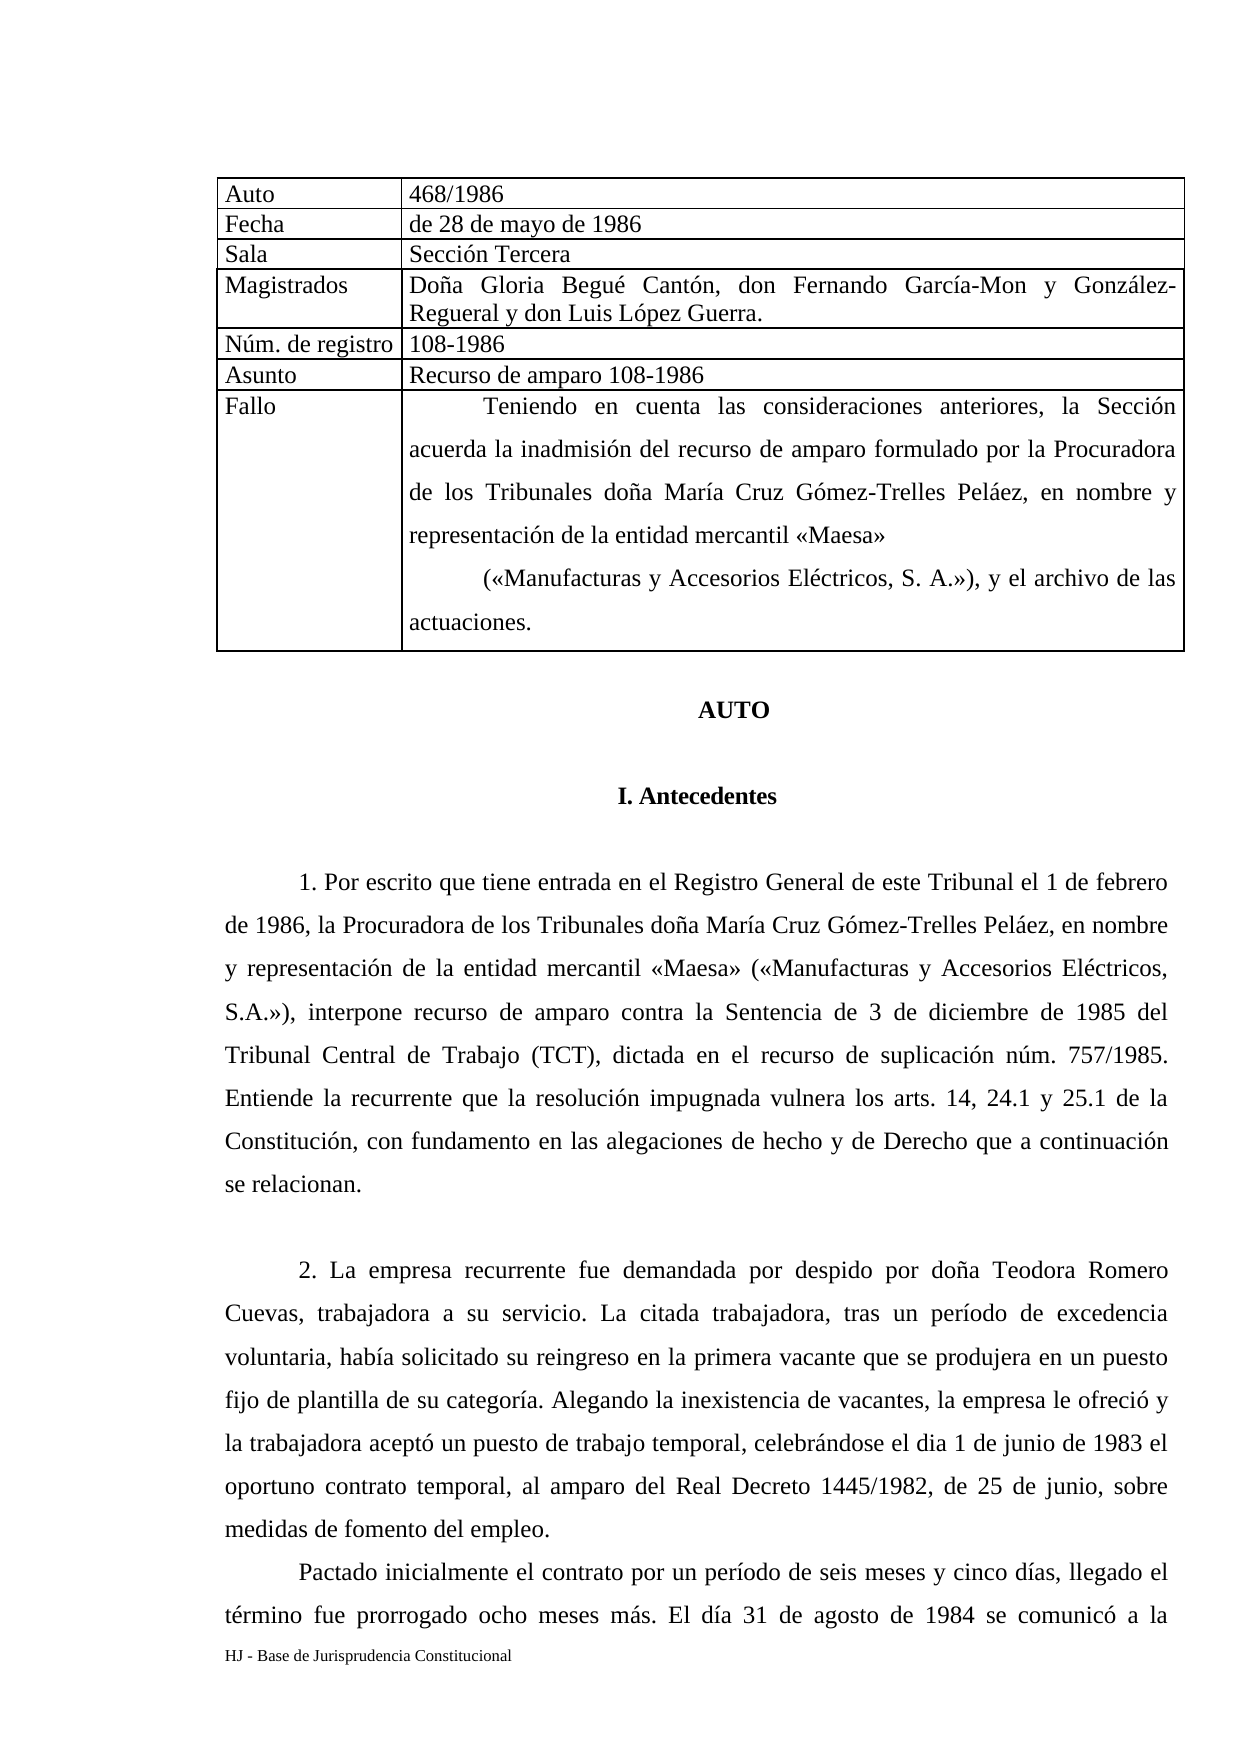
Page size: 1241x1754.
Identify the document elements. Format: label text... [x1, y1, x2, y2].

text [224, 1557, 1169, 1629]
table_cell Fecha [218, 209, 401, 238]
table_cell Recurso de amparo 108-1986 [403, 360, 1183, 389]
table_cell de 28 de mayo de 1986 [402, 209, 1184, 238]
table_cell Asunto [218, 360, 401, 389]
table_cell Magistrados [218, 270, 401, 327]
text 1. Por escrito que tiene entrada en el Registro General de este Tribunal el 1 de febrero de 1986, la Procuradora de los Tribunales doña María Cruz Gómez-Trelles Peláez, en nombre y representación de la entidad mercantil «Maesa» («Manufacturas y Accesorios Eléctricos, S.A.»), interpone recurso de amparo contra la Sentencia de 3 de diciembre de 1985 del Tribunal Central de Trabajo (TCT), dictada en el recurso de suplicación núm. 757/1985. Entiende la recurrente que la resolución impugnada vulnera los arts. 14, 24.1 y 25.1 de la Constitución, con fundamento en las alegaciones de hecho y de Derecho que a continuación se relacionan. [224, 867, 1169, 1198]
table_cell Teniendo en cuenta las consideraciones anteriores, la Sección acuerda la inadmisión del recurso de amparo formulado por la Procuradora de los Tribunales doña María Cruz Gómez-Trelles Peláez, en nombre y representación de la entidad mercantil «Maesa» («Manufacturas y Accesorios Eléctricos, S. A.»), y el archivo de las actuaciones. [403, 391, 1183, 649]
table_cell Fallo [218, 391, 401, 649]
text I. Antecedentes [224, 781, 1169, 810]
text 2. La empresa recurrente fue demandada por despido por doña Teodora Romero Cuevas, trabajadora a su servicio. La citada trabajadora, tras un período de excedencia voluntaria, había solicitado su reingreso en la primera vacante que se produjera en un puesto fijo de plantilla de su categoría. Alegando la inexistencia de vacantes, la empresa le ofreció y la trabajadora aceptó un puesto de trabajo temporal, celebrándose el dia 1 de junio de 1983 el oportuno contrato temporal, al amparo del Real Decreto 1445/1982, de 25 de junio, sobre medidas de fomento del empleo. [224, 1255, 1169, 1543]
table_header 468/1986 [402, 179, 1184, 207]
table_cell Sección Tercera [402, 240, 1184, 268]
table_cell 108-1986 [403, 329, 1183, 358]
table_cell Sala [218, 240, 401, 268]
table_cell Doña Gloria Begué Cantón, don Fernando García-Mon y González-Regueral y don Luis López Guerra. [403, 270, 1183, 327]
table_cell Núm. de registro [218, 329, 401, 358]
table_header Auto [218, 179, 401, 207]
text AUTO [224, 695, 1169, 723]
